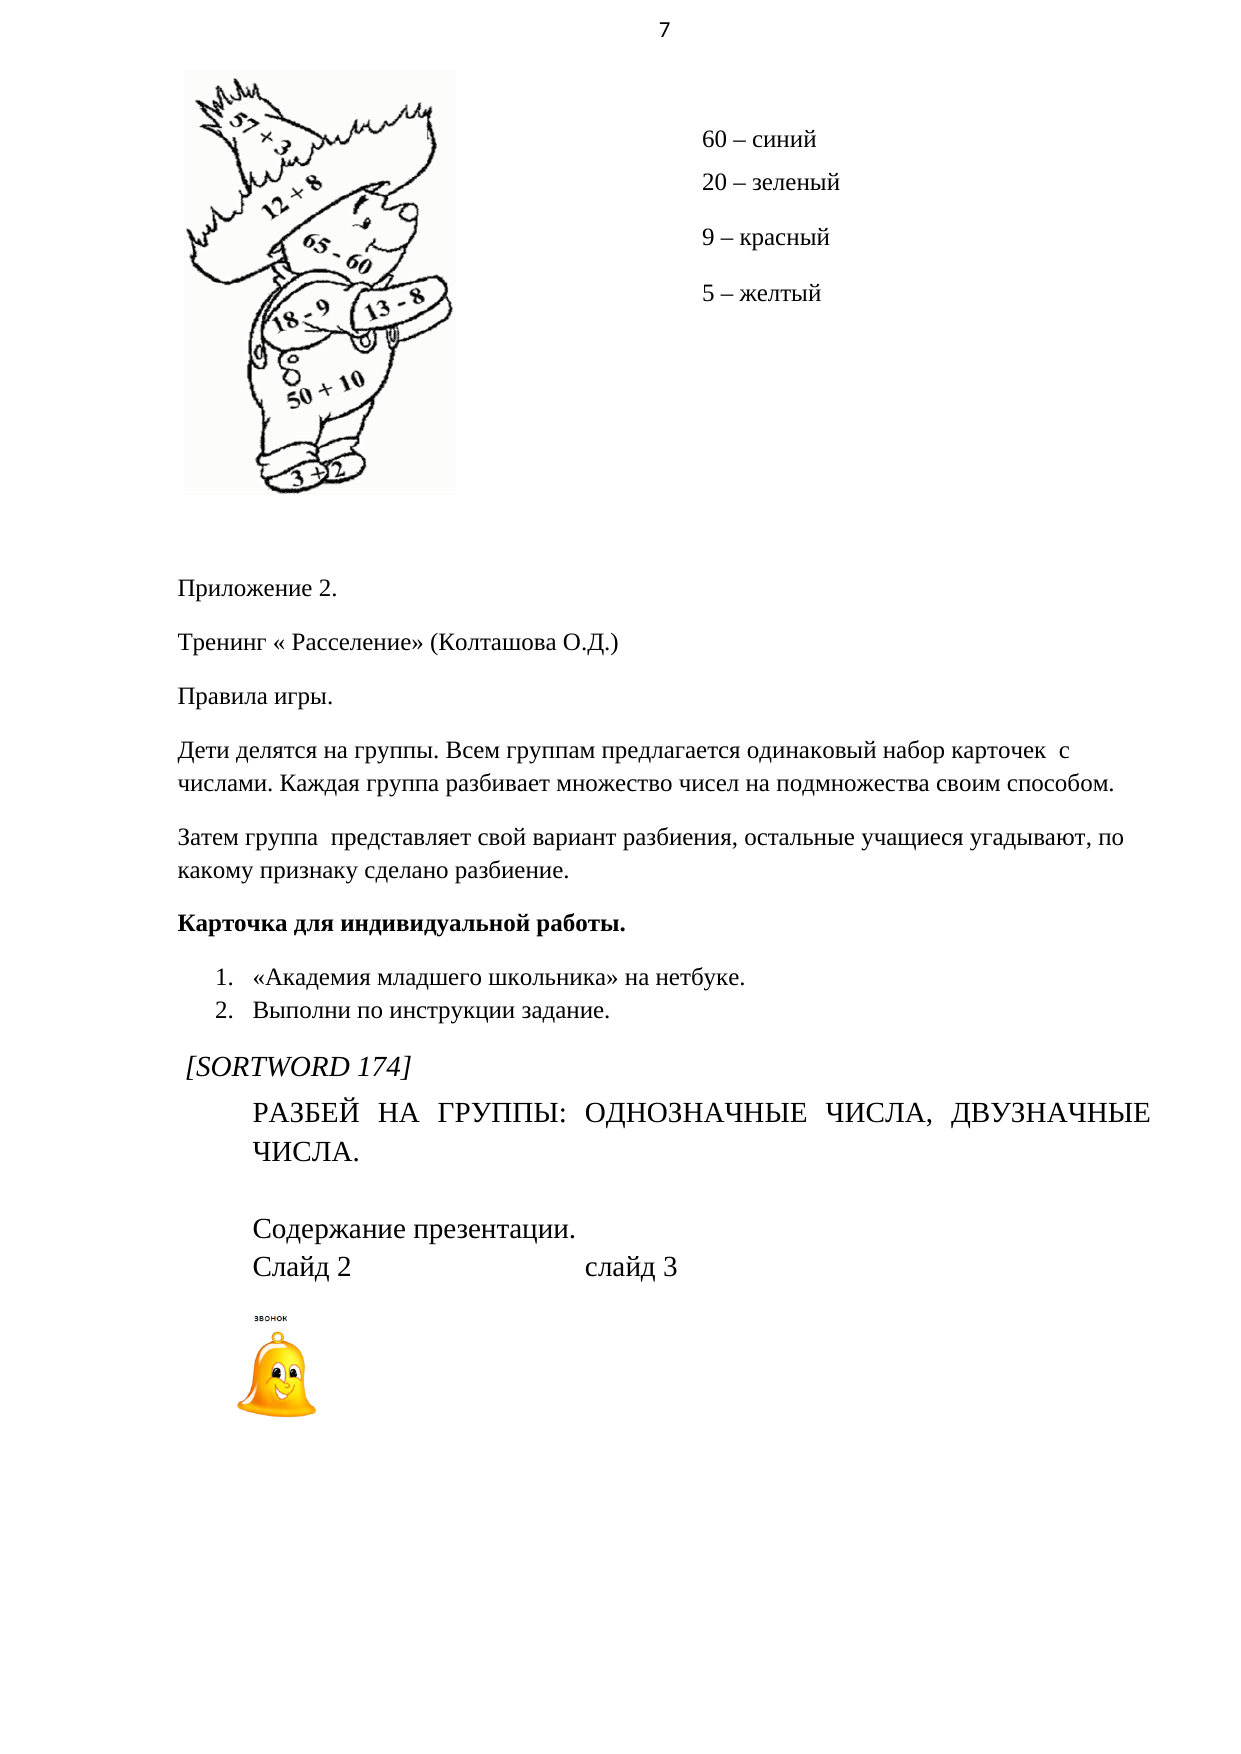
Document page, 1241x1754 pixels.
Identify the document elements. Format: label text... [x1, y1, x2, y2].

text Дети делятся на группы. Всем группам предлагается одинаковый набор карточек с числами. Каждая группа разбивает множество чисел на подмножества своим способом. [177, 735, 1152, 797]
picture [183, 70, 457, 495]
list «Академия младшего школьника» на нетбуке. [215, 962, 1152, 991]
text Карточка для индивидуальной работы. [177, 908, 1152, 937]
text Приложение 2. [177, 573, 1152, 602]
list РАЗБЕЙ НА ГРУППЫ: ОДНОЗНАЧНЫЕ ЧИСЛА, ДВУЗНАЧНЫЕ ЧИСЛА. [252, 1095, 1152, 1167]
list Слайд 2 слайд 3 [252, 1249, 1152, 1283]
text [SORTWORD 174] [177, 1049, 1152, 1083]
list Содержание презентации. [252, 1211, 1152, 1244]
text Тренинг « Расселение» (Колташова О.Д.) [177, 627, 1152, 656]
picture [177, 1300, 364, 1438]
text Правила игры. [177, 681, 1152, 710]
text Затем группа представляет свой вариант разбиения, остальные учащиеся угадывают, по какому признаку сделано разбиение. [177, 822, 1152, 883]
list Выполни по инструкции задание. [215, 995, 1152, 1024]
